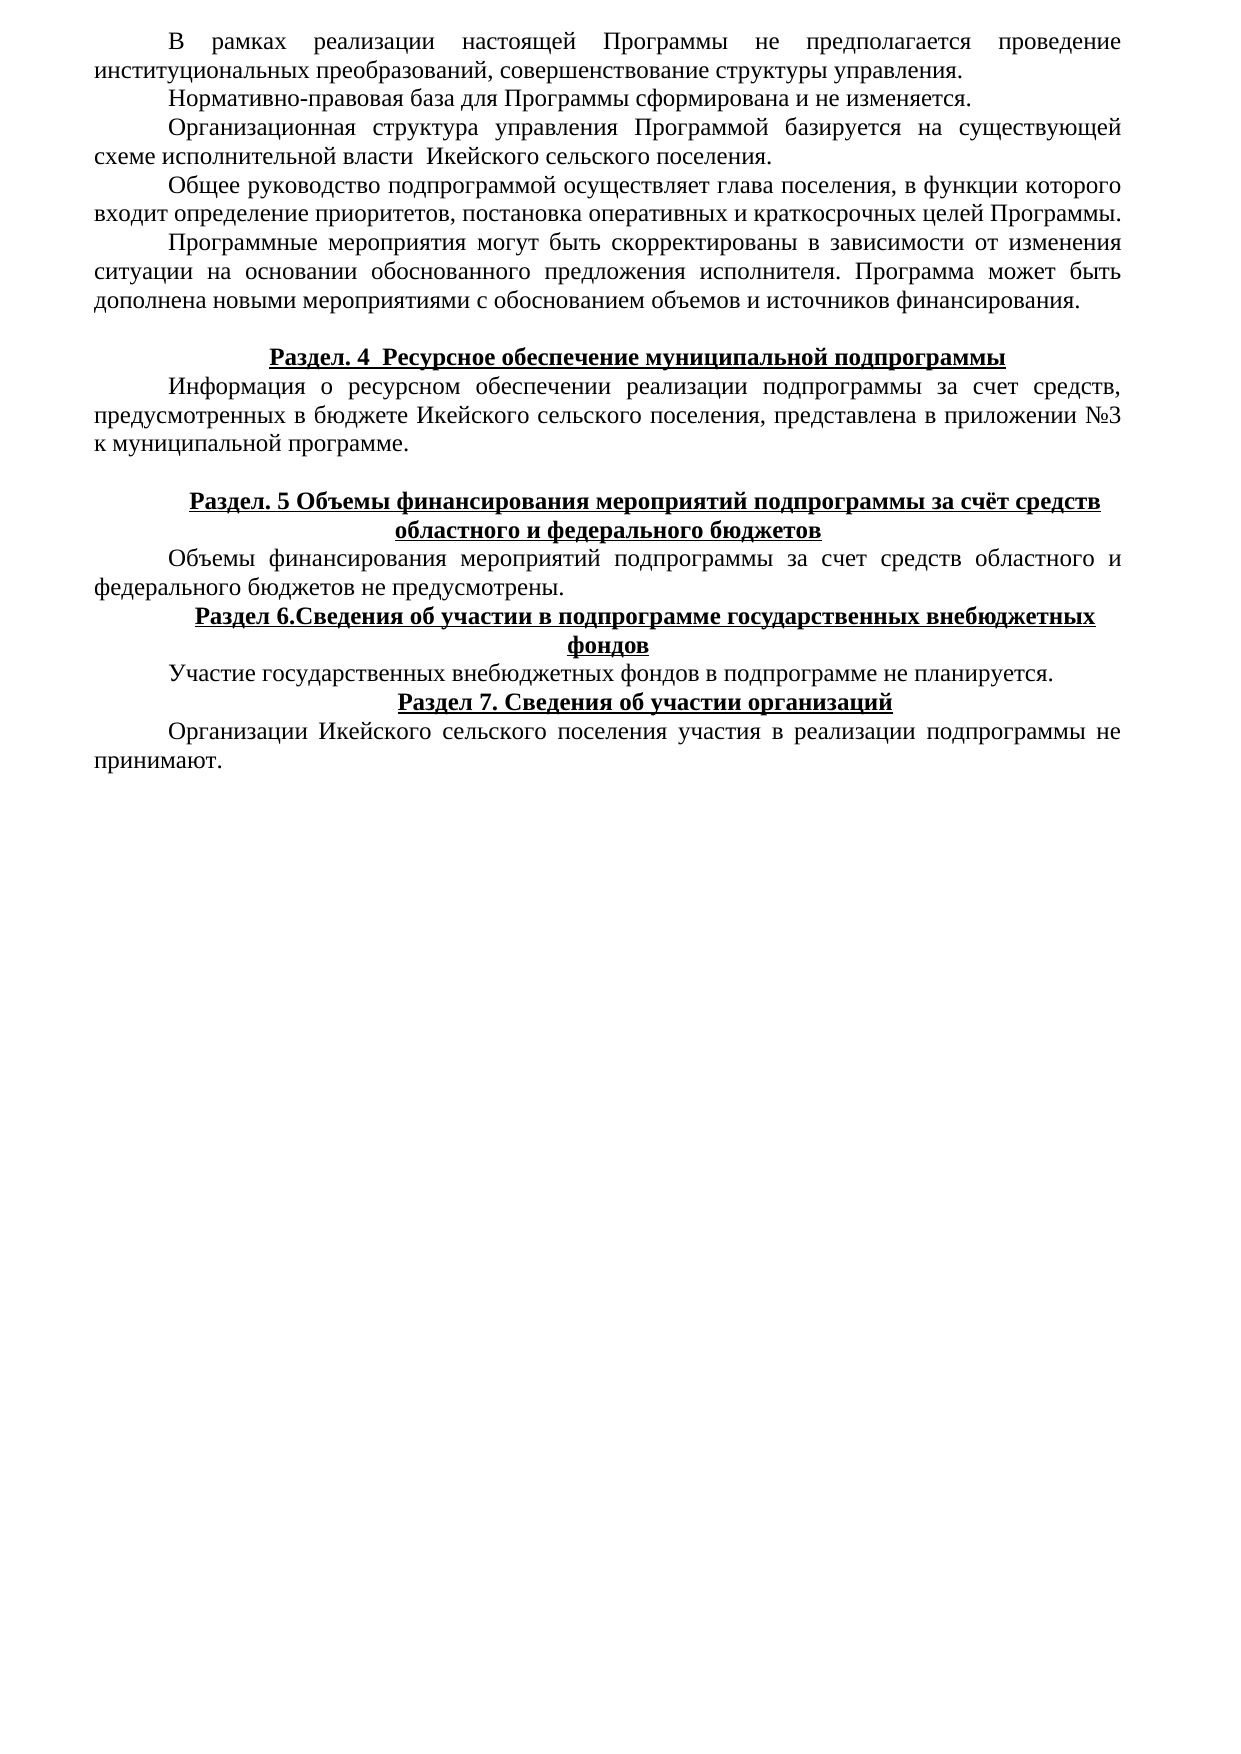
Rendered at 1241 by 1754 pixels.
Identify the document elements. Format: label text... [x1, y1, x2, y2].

text Раздел. 5 Объемы финансирования мероприятий подпрограммы за счёт средств областного и федерального бюджетов [94, 486, 1122, 543]
text Раздел. 4 Ресурсное обеспечение муниципальной подпрограммы [94, 342, 1122, 371]
text Программные мероприятия могут быть скорректированы в зависимости от изменения ситуации на основании обоснованного предложения исполнителя. Программа может быть дополнена новыми мероприятиями с обоснованием объемов и источников финансирования. [94, 227, 1122, 313]
text В рамках реализации настоящей Программы не предполагается проведение институциональных преобразований, совершенствование структуры управления. [94, 26, 1122, 83]
text Раздел 6.Сведения об участии в подпрограмме государственных внебюджетных фондов [94, 601, 1122, 658]
text Организационная структура управления Программой базируется на существующей схеме исполнительной власти Икейского сельского поселения. [94, 112, 1122, 170]
text Информация о ресурсном обеспечении реализации подпрограммы за счет средств, предусмотренных в бюджете Икейского сельского поселения, представлена в приложении №3 к муниципальной программе. [94, 371, 1122, 457]
text Раздел 7. Сведения об участии организаций [94, 687, 1122, 716]
text Участие государственных внебюджетных фондов в подпрограмме не планируется. [94, 658, 1122, 687]
text Нормативно-правовая база для Программы сформирована и не изменяется. [94, 83, 1122, 112]
text Объемы финансирования мероприятий подпрограммы за счет средств областного и федерального бюджетов не предусмотрены. [94, 543, 1122, 601]
text Общее руководство подпрограммой осуществляет глава поселения, в функции которого входит определение приоритетов, постановка оперативных и краткосрочных целей Программы. [94, 170, 1122, 227]
text Организации Икейского сельского поселения участия в реализации подпрограммы не принимают. [94, 716, 1122, 773]
